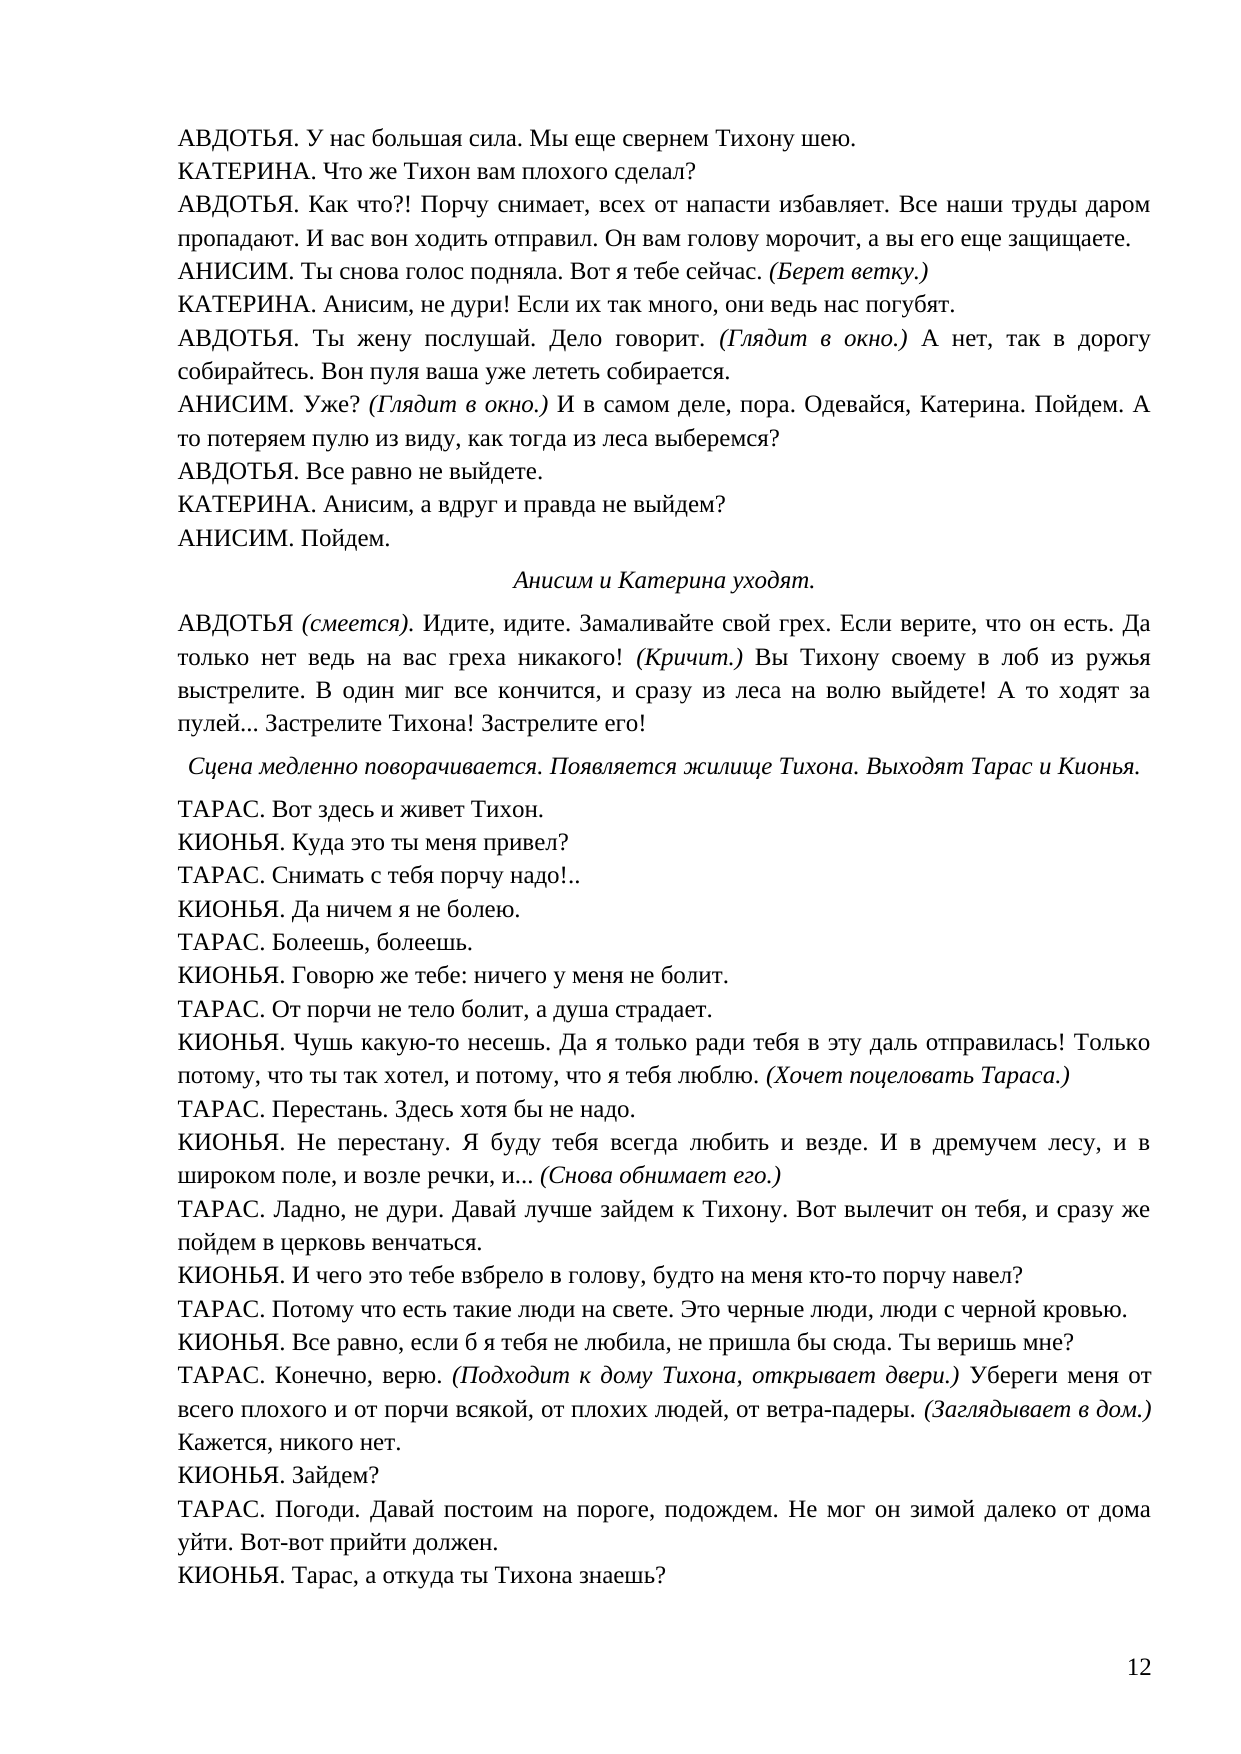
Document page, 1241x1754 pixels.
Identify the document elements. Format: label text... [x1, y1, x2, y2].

text ТАРАС. Перестань. Здесь хотя бы не надо. [177, 1089, 1152, 1123]
text КИОНЬЯ. Чушь какую-то несешь. Да я только ради тебя в эту даль отправилась! Только потому, что ты так хотел, и потому, что я тебя люблю. (Хочет поцеловать Тараса.) [177, 1023, 1152, 1089]
text КИОНЬЯ. Куда это ты меня привел? [177, 823, 1152, 856]
text ТАРАС. Конечно, верю. (Подходит к дому Тихона, открывает двери.) Убереги меня от всего плохого и от порчи всякой, от плохих людей, от ветра-падеры. (Заглядывает в дом.) Кажется, никого нет. [177, 1356, 1152, 1456]
text АНИСИМ. Ты снова голос подняла. Вот я тебе сейчас. (Берет ветку.) [177, 251, 1152, 285]
text КИОНЬЯ. Не перестану. Я буду тебя всегда любить и везде. И в дремучем лесу, и в широком поле, и возле речки, и... (Снова обнимает его.) [177, 1123, 1152, 1189]
text ТАРАС. Погоди. Давай постоим на пороге, подождем. Не мог он зимой далеко от дома уйти. Вот-вот прийти должен. [177, 1489, 1152, 1556]
text АНИСИМ. Пойдем. [177, 518, 1152, 551]
text ТАРАС. От порчи не тело болит, а душа страдает. [177, 989, 1152, 1023]
text АНИСИМ. Уже? (Глядит в окно.) И в самом деле, пора. Одевайся, Катерина. Пойдем. А то потеряем пулю из виду, как тогда из леса выберемся? [177, 385, 1152, 451]
text АВДОТЬЯ (смеется). Идите, идите. Замаливайте свой грех. Если верите, что он есть. Да только нет ведь на вас греха никакого! (Кричит.) Вы Тихону своему в лоб из ружья выстрелите. В один миг все кончится, и сразу из леса на волю выйдете! А то ходят за пулей... Застрелите Тихона! Застрелите его! [177, 604, 1152, 737]
text КИОНЬЯ. Зайдем? [177, 1456, 1152, 1489]
text КАТЕРИНА. Анисим, а вдруг и правда не выйдем? [177, 485, 1152, 518]
text КАТЕРИНА. Что же Тихон вам плохого сделал? [177, 151, 1152, 185]
text ТАРАС. Вот здесь и живет Тихон. [177, 789, 1152, 823]
text ТАРАС. Потому что есть такие люди на свете. Это черные люди, люди с черной кровью. [177, 1289, 1152, 1323]
text АВДОТЬЯ. Как что?! Порчу снимает, всех от напасти избавляет. Все наши труды даром пропадают. И вас вон ходить отправил. Он вам голову морочит, а вы его еще защищаете. [177, 185, 1152, 251]
text КИОНЬЯ. Тарас, а откуда ты Тихона знаешь? [177, 1556, 1152, 1589]
text КИОНЬЯ. Говорю же тебе: ничего у меня не болит. [177, 956, 1152, 989]
text АВДОТЬЯ. Все равно не выйдете. [177, 451, 1152, 485]
text КИОНЬЯ. Да ничем я не болею. [177, 889, 1152, 923]
text КАТЕРИНА. Анисим, не дури! Если их так много, они ведь нас погубят. [177, 285, 1152, 318]
text КИОНЬЯ. Все равно, если б я тебя не любила, не пришла бы сюда. Ты веришь мне? [177, 1323, 1152, 1356]
text АВДОТЬЯ. Ты жену послушай. Дело говорит. (Глядит в окно.) А нет, так в дорогу собирайтесь. Вон пуля ваша уже лететь собирается. [177, 318, 1152, 385]
text ТАРАС. Ладно, не дури. Давай лучше зайдем к Тихону. Вот вылечит он тебя, и сразу же пойдем в церковь венчаться. [177, 1189, 1152, 1256]
text ТАРАС. Болеешь, болеешь. [177, 923, 1152, 956]
text ТАРАС. Снимать с тебя порчу надо!.. [177, 856, 1152, 889]
text Сцена медленно поворачивается. Появляется жилище Тихона. Выходят Тарас и Кионья. [177, 747, 1152, 780]
text Анисим и Катерина уходят. [177, 561, 1152, 594]
text АВДОТЬЯ. У нас большая сила. Мы еще свернем Тихону шею. [177, 118, 1152, 151]
text КИОНЬЯ. И чего это тебе взбрело в голову, будто на меня кто-то порчу навел? [177, 1256, 1152, 1289]
